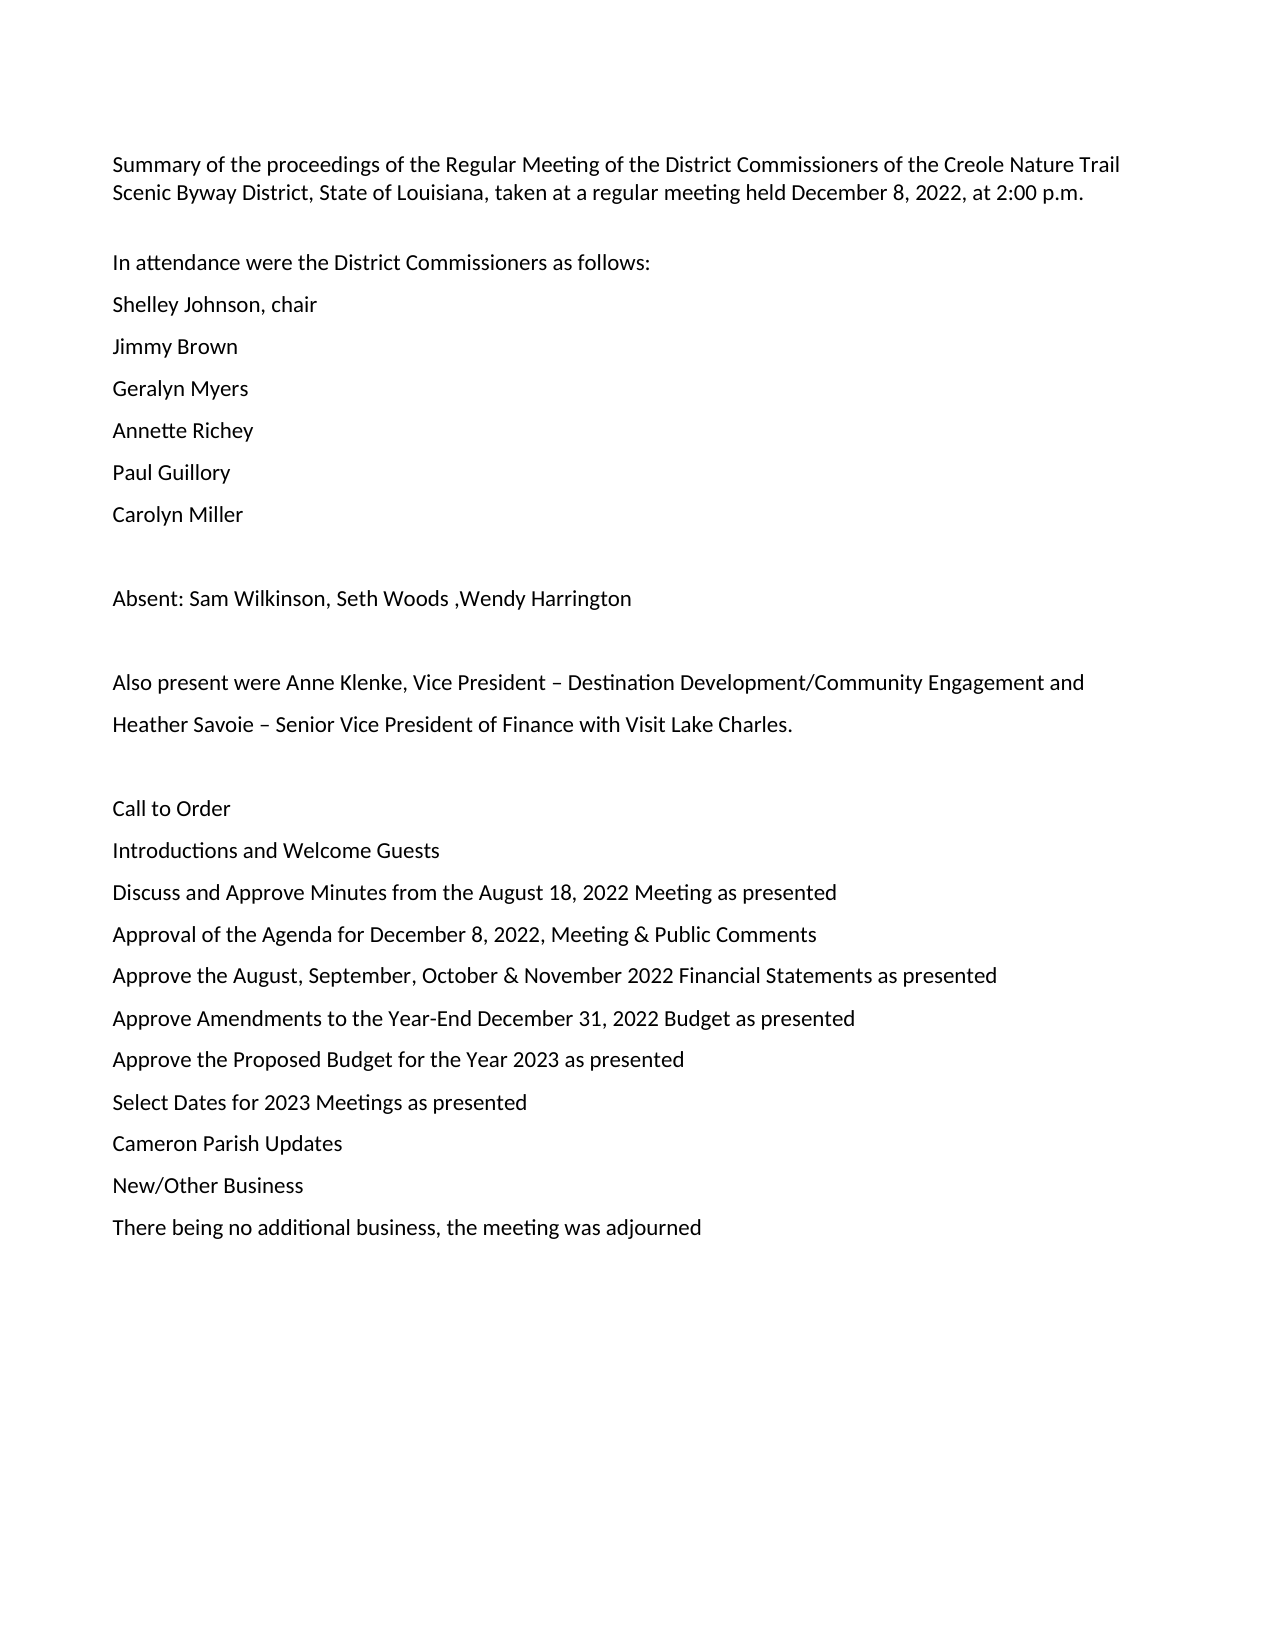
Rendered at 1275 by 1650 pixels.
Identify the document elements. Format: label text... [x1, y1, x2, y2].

text Also present were Anne Klenke, Vice President – Destination Development/Community Engagement and Heather Savoie – Senior Vice President of Finance with Visit Lake Charles. [112, 668, 1162, 738]
text Approve the Proposed Budget for the Year 2023 as presented [112, 1046, 1162, 1074]
text Approval of the Agenda for December 8, 2022, Meeting & Public Comments [112, 920, 1162, 948]
text Approve Amendments to the Year-End December 31, 2022 Budget as presented [112, 1004, 1162, 1032]
text There being no additional business, the meeting was adjourned [112, 1213, 1162, 1242]
text Paul Guillory [112, 458, 1162, 486]
text Shelley Johnson, chair [112, 290, 1162, 318]
text Geralyn Myers [112, 374, 1162, 402]
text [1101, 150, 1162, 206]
text Introductions and Welcome Guests [112, 836, 1162, 864]
text Call to Order [112, 794, 1162, 822]
text New/Other Business [112, 1172, 1162, 1199]
text Jimmy Brown [112, 332, 1162, 360]
text In attendance were the District Commissioners as follows: [112, 248, 1162, 276]
text Select Dates for 2023 Meetings as presented [112, 1088, 1162, 1116]
text Cameron Parish Updates [112, 1129, 1162, 1158]
text Approve the August, September, October & November 2022 Financial Statements as presented [112, 962, 1162, 990]
text Absent: Sam Wilkinson, Seth Woods ,Wendy Harrington [112, 584, 1162, 612]
text Annette Richey [112, 416, 1162, 444]
text Carolyn Miller [112, 500, 1162, 528]
text Discuss and Approve Minutes from the August 18, 2022 Meeting as presented [112, 878, 1162, 906]
